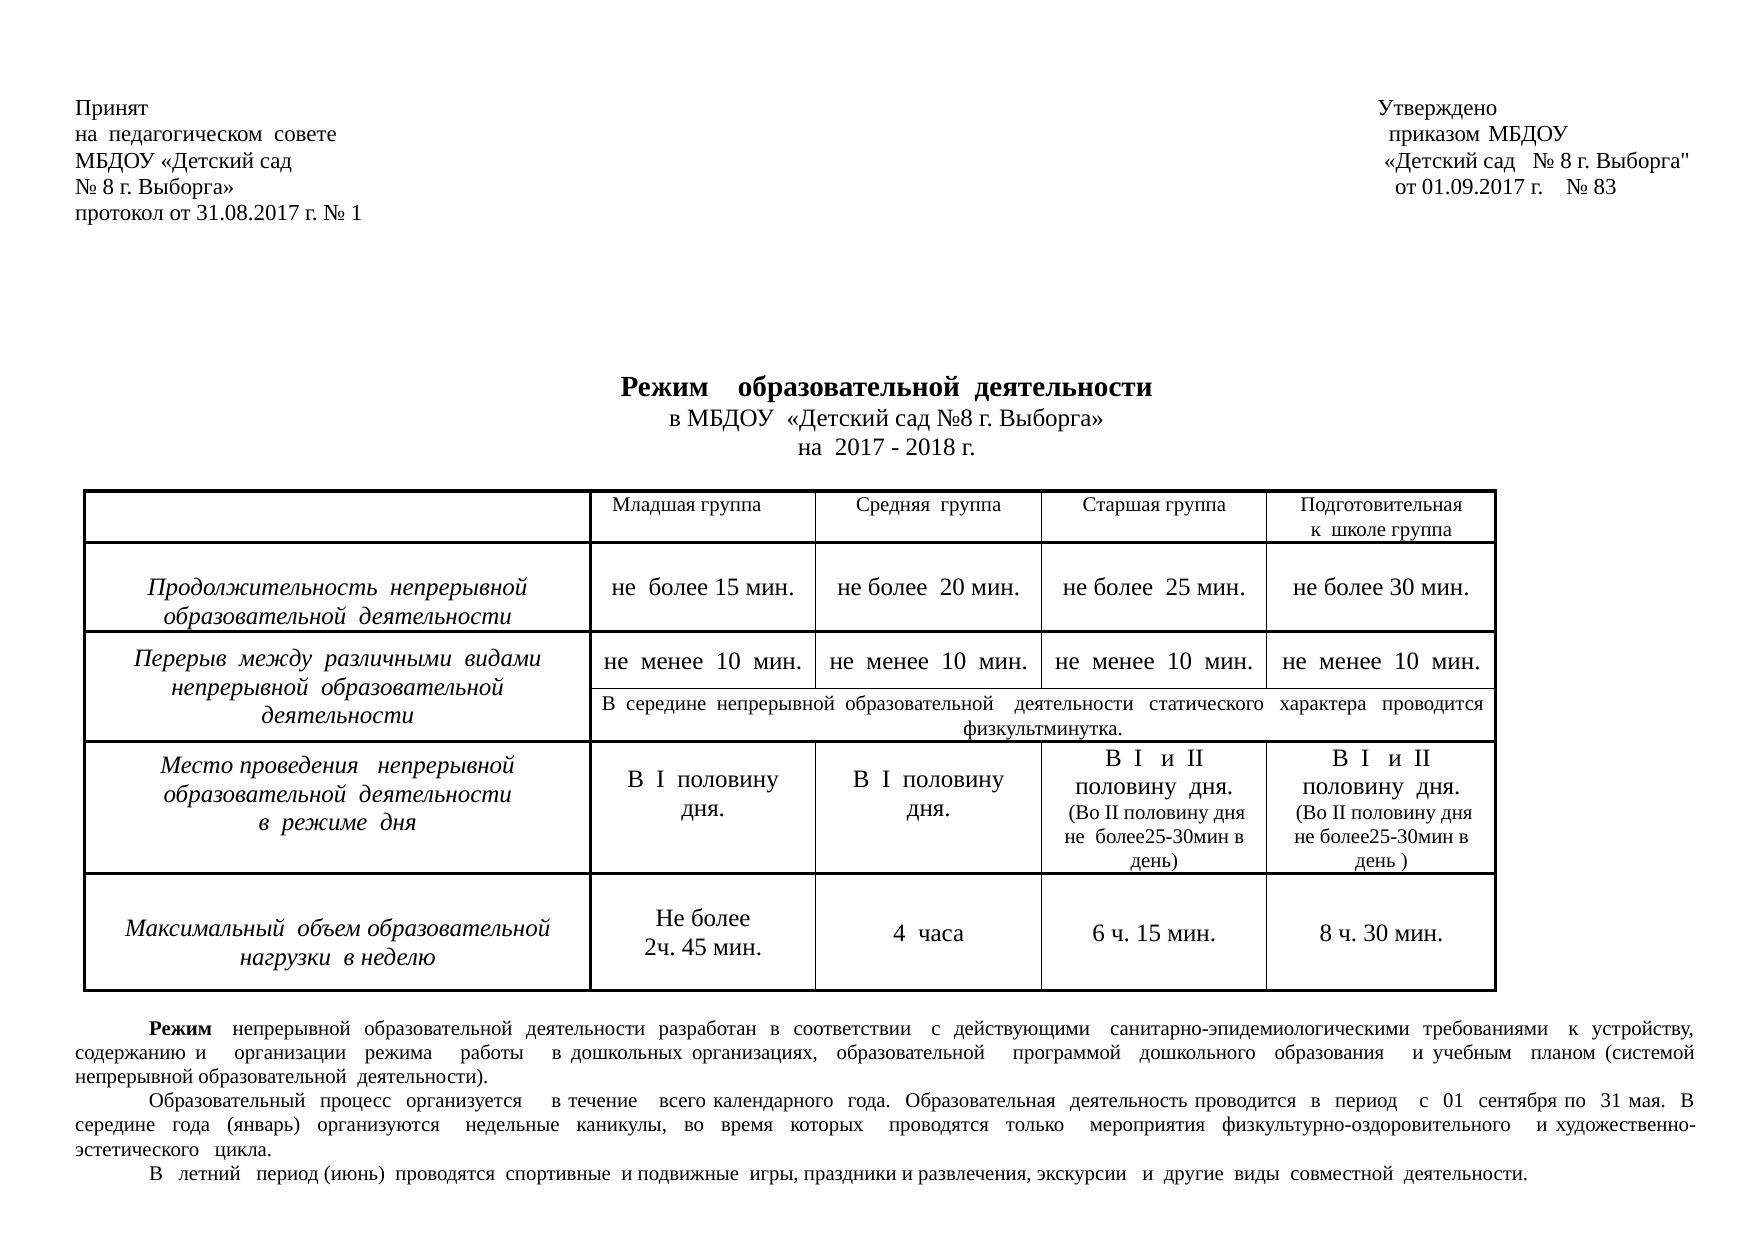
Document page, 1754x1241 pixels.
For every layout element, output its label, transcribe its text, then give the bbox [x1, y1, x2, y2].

text в МБДОУ «Детский сад №8 г. Выборга» [75, 403, 1698, 432]
text Принят Утверждено [75, 94, 1698, 120]
table_cell не менее 10 мин. [592, 633, 815, 688]
table_cell Перерыв между различными видами непрерывной образовательной деятельности [86, 633, 589, 739]
text на 2017 - 2018 г. [75, 432, 1698, 461]
text Режим непрерывной образовательной деятельности разработан в соответствии с действующими санитарно-эпидемиологическими требованиями к устройству, содержанию и организации режима работы в дошкольных организациях, образовательной программой дошкольного образования и учебным планом (системой непрерывной образовательной деятельности). [75, 1016, 1698, 1088]
table_cell не более 20 мин. [816, 544, 1041, 630]
table_cell В I половину дня. [592, 743, 815, 872]
table_cell Место проведения непрерывной образовательной деятельности в режиме дня [86, 743, 589, 872]
table_header Младшая группа [592, 493, 815, 541]
table_cell 8 ч. 30 мин. [1267, 875, 1494, 989]
table_header [86, 493, 589, 541]
table_cell не менее 10 мин. [816, 633, 1041, 688]
text протокол от 31.08.2017 г. № 1 [75, 199, 1698, 226]
text В летний период (июнь) проводятся спортивные и подвижные игры, праздники и развлечения, экскурсии и другие виды совместной деятельности. [75, 1161, 1698, 1184]
text № 8 г. Выборга» от 01.09.2017 г. № 83 [75, 173, 1698, 199]
table_cell В середине непрерывной образовательной деятельности статического характера проводится физкультминутка. [592, 689, 1494, 739]
text МБДОУ «Детский сад «Детский сад № 8 г. Выборга" [75, 147, 1698, 173]
table_header Старшая группа [1042, 493, 1266, 541]
table_cell не менее 10 мин. [1042, 633, 1266, 688]
table_cell Не более 2ч. 45 мин. [592, 875, 815, 989]
table_cell 6 ч. 15 мин. [1042, 875, 1266, 989]
table_cell не более 15 мин. [592, 544, 815, 630]
text на педагогическом совете приказом МБДОУ [75, 120, 1698, 147]
table_cell не более 25 мин. [1042, 544, 1266, 630]
table_header Подготовительная к школе группа [1267, 493, 1494, 541]
text Образовательный процесс организуется в течение всего календарного года. Образовательная деятельность проводится в период с 01 сентября по 31 мая. В середине года (январь) организуются недельные каникулы, во время которых проводятся только мероприятия физкультурно-оздоровительного и художественно-эстетического цикла. [75, 1088, 1698, 1161]
table_cell Максимальный объем образовательной нагрузки в неделю [86, 875, 589, 989]
table_cell В I и II половину дня. (Во II половину дня не более25-30мин в день) [1042, 743, 1266, 872]
text Режим образовательной деятельности [75, 369, 1698, 403]
table_cell 4 часа [816, 875, 1041, 989]
table_cell не более 30 мин. [1267, 544, 1494, 630]
table_cell не менее 10 мин. [1267, 633, 1494, 688]
table_cell Продолжительность непрерывной образовательной деятельности [86, 544, 589, 630]
table_cell В I половину дня. [816, 743, 1041, 872]
table_cell В I и II половину дня. (Во II половину дня не более25-30мин в день ) [1267, 743, 1494, 872]
table_header Средняя группа [816, 493, 1041, 541]
